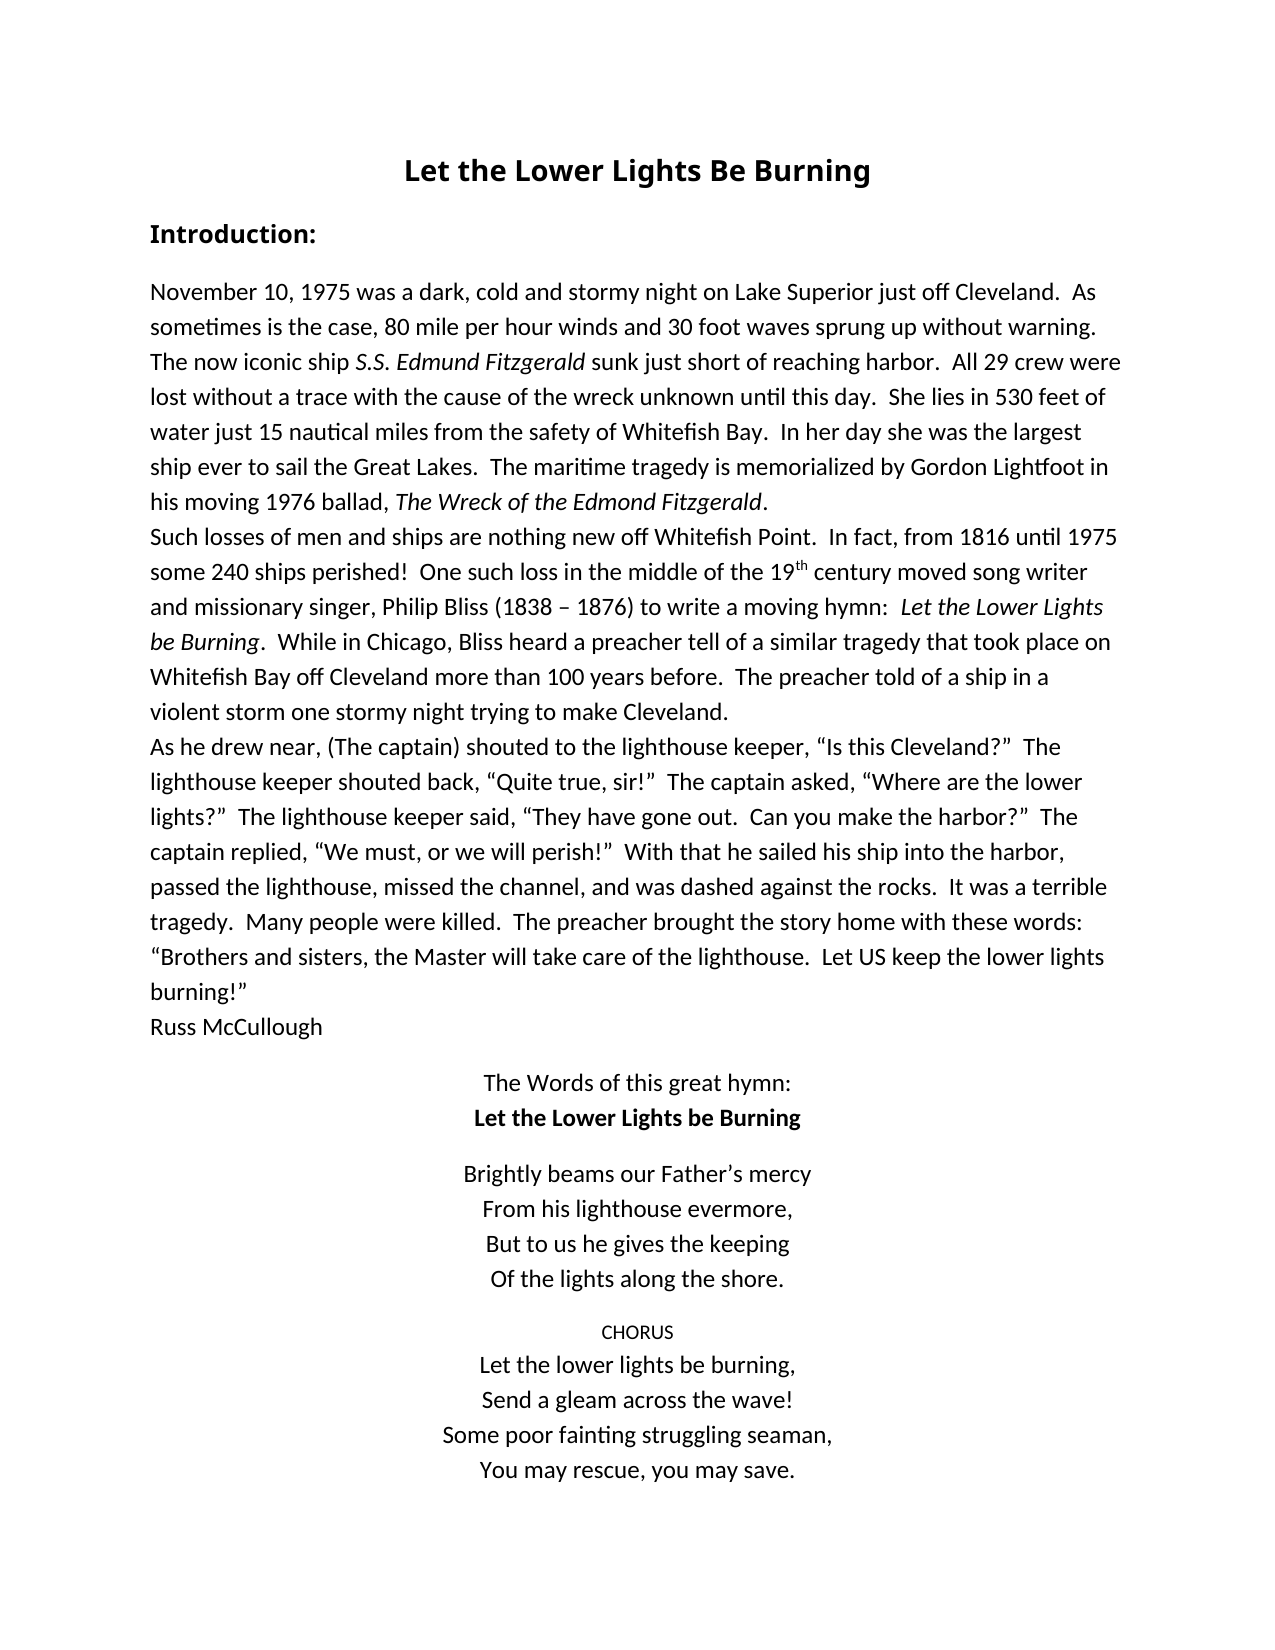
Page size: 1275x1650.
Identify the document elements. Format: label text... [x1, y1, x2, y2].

text November 10, 1975 was a dark, cold and stormy night on Lake Superior just off Cleveland. As sometimes is the case, 80 mile per hour winds and 30 foot waves sprung up without warning. The now iconic ship S.S. Edmund Fitzgerald sunk just short of reaching harbor. All 29 crew were lost without a trace with the cause of the wreck unknown until this day. She lies in 530 feet of water just 15 nautical miles from the safety of Whitefish Bay. In her day she was the largest ship ever to sail the Great Lakes. The maritime tragedy is memorialized by Gordon Lightfoot in his moving 1976 ballad, The Wreck of the Edmond Fitzgerald. Such losses of men and ships are nothing new off Whitefish Point. In fact, from 1816 until 1975 some 240 ships perished! One such loss in the middle of the 19th century moved song writer and missionary singer, Philip Bliss (1838 – 1876) to write a moving hymn: Let the Lower Lights be Burning. While in Chicago, Bliss heard a preacher tell of a similar tragedy that took place on Whitefish Bay off Cleveland more than 100 years before. The preacher told of a ship in a violent storm one stormy night trying to make Cleveland. As he drew near, (The captain) shouted to the lighthouse keeper, “Is this Cleveland?” The lighthouse keeper shouted back, “Quite true, sir!” The captain asked, “Where are the lower lights?” The lighthouse keeper said, “They have gone out. Can you make the harbor?” The captain replied, “We must, or we will perish!” With that he sailed his ship into the harbor, passed the lighthouse, missed the channel, and was dashed against the rocks. It was a terrible tragedy. Many people were killed. The preacher brought the story home with these words: “Brothers and sisters, the Master will take care of the lighthouse. Let US keep the lower lights burning!” Russ McCullough [150, 276, 1125, 1042]
text CHORUS Let the lower lights be burning, Send a gleam across the wave! Some poor fainting struggling seaman, You may rescue, you may save. [150, 1319, 1125, 1484]
text Brightly beams our Father’s mercy From his lighthouse evermore, But to us he gives the keeping Of the lights along the shore. [150, 1158, 1125, 1294]
text Introduction: [150, 216, 1125, 251]
text The Words of this great hymn: Let the Lower Lights be Burning [150, 1067, 1125, 1133]
text Let the Lower Lights Be Burning [150, 150, 1125, 190]
